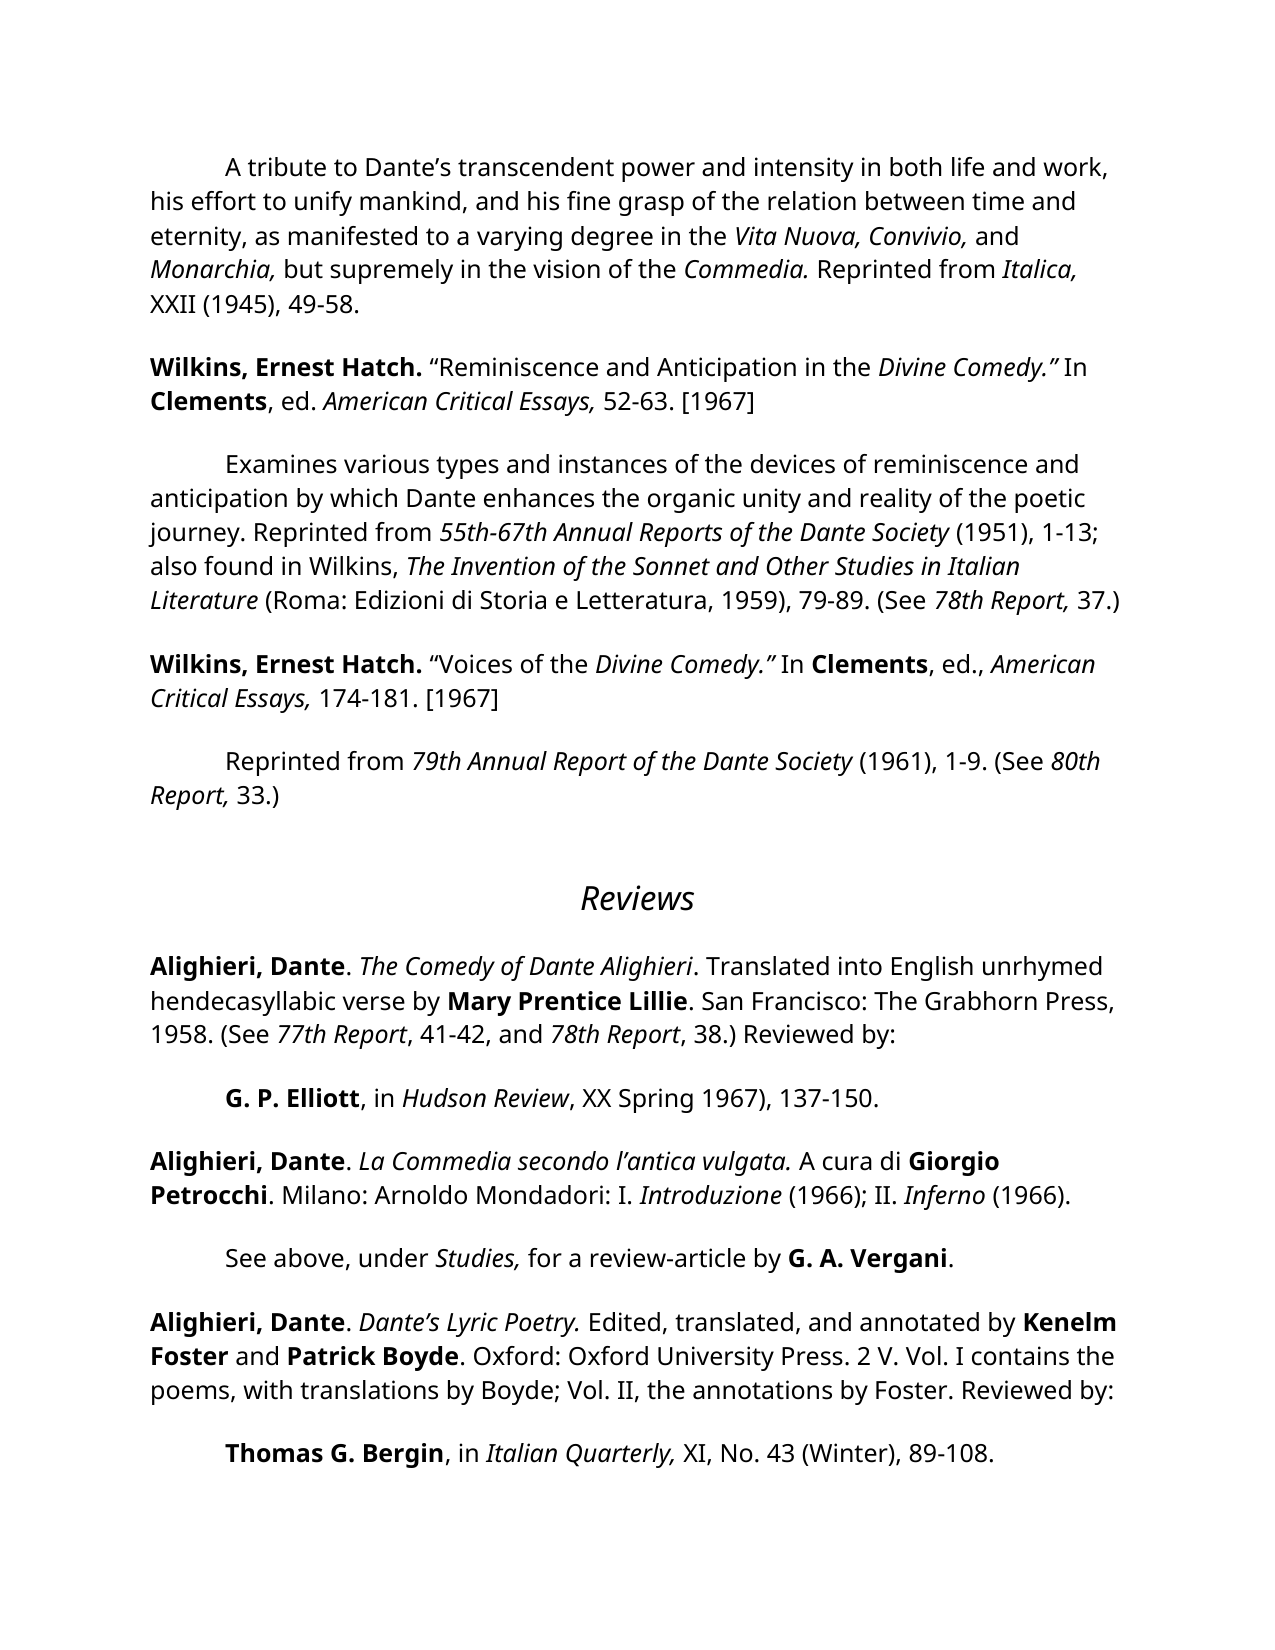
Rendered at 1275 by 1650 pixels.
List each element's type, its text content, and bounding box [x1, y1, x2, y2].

text Wilkins, Ernest Hatch. “Reminiscence and Anticipation in the Divine Comedy.” In Clements, ed. American Critical Essays, 52-63. [1967] [150, 349, 1125, 418]
text Reviews [150, 874, 1125, 920]
text A tribute to Dante’s transcendent power and intensity in both life and work, his effort to unify mankind, and his fine grasp of the relation between time and eternity, as manifested to a varying degree in the Vita Nuova, Convivio, and Monarchia, but supremely in the vision of the Commedia. Reprinted from Italica, XXII (1945), 49-58. [150, 150, 1125, 320]
text Examines various types and instances of the devices of reminiscence and anticipation by which Dante enhances the organic unity and reality of the poetic journey. Reprinted from 55th-67th Annual Reports of the Dante Society (1951), 1-13; also found in Wilkins, The Invention of the Sonnet and Other Studies in Italian Literature (Roma: Edizioni di Storia e Letteratura, 1959), 79-89. (See 78th Report, 37.) [150, 447, 1125, 617]
text Wilkins, Ernest Hatch. “Voices of the Divine Comedy.” In Clements, ed., American Critical Essays, 174-181. [1967] [150, 646, 1125, 714]
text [150, 1436, 1125, 1469]
text Alighieri, Dante. Dante’s Lyric Poetry. Edited, translated, and annotated by Kenelm Foster and Patrick Boyde. Oxford: Oxford University Press. 2 V. Vol. I contains the poems, with translations by Boyde; Vol. II, the annotations by Foster. Reviewed by: [150, 1304, 1125, 1406]
text Alighieri, Dante. The Comedy of Dante Alighieri. Translated into English unrhymed hendecasyllabic verse by Mary Prentice Lillie. San Francisco: The Grabhorn Press, 1958. (See 77th Report, 41-42, and 78th Report, 38.) Reviewed by: [150, 949, 1125, 1051]
text Alighieri, Dante. La Commedia secondo l’antica vulgata. A cura di Giorgio Petrocchi. Milano: Arnoldo Mondadori: I. Introduzione (1966); II. Inferno (1966). [150, 1144, 1125, 1212]
text See above, under Studies, for a review-article by G. A. Vergani. [150, 1241, 1125, 1275]
text Reprinted from 79th Annual Report of the Dante Society (1961), 1-9. (See 80th Report, 33.) [150, 743, 1125, 840]
text G. P. Elliott, in Hudson Review, XX Spring 1967), 137-150. [150, 1080, 1125, 1114]
